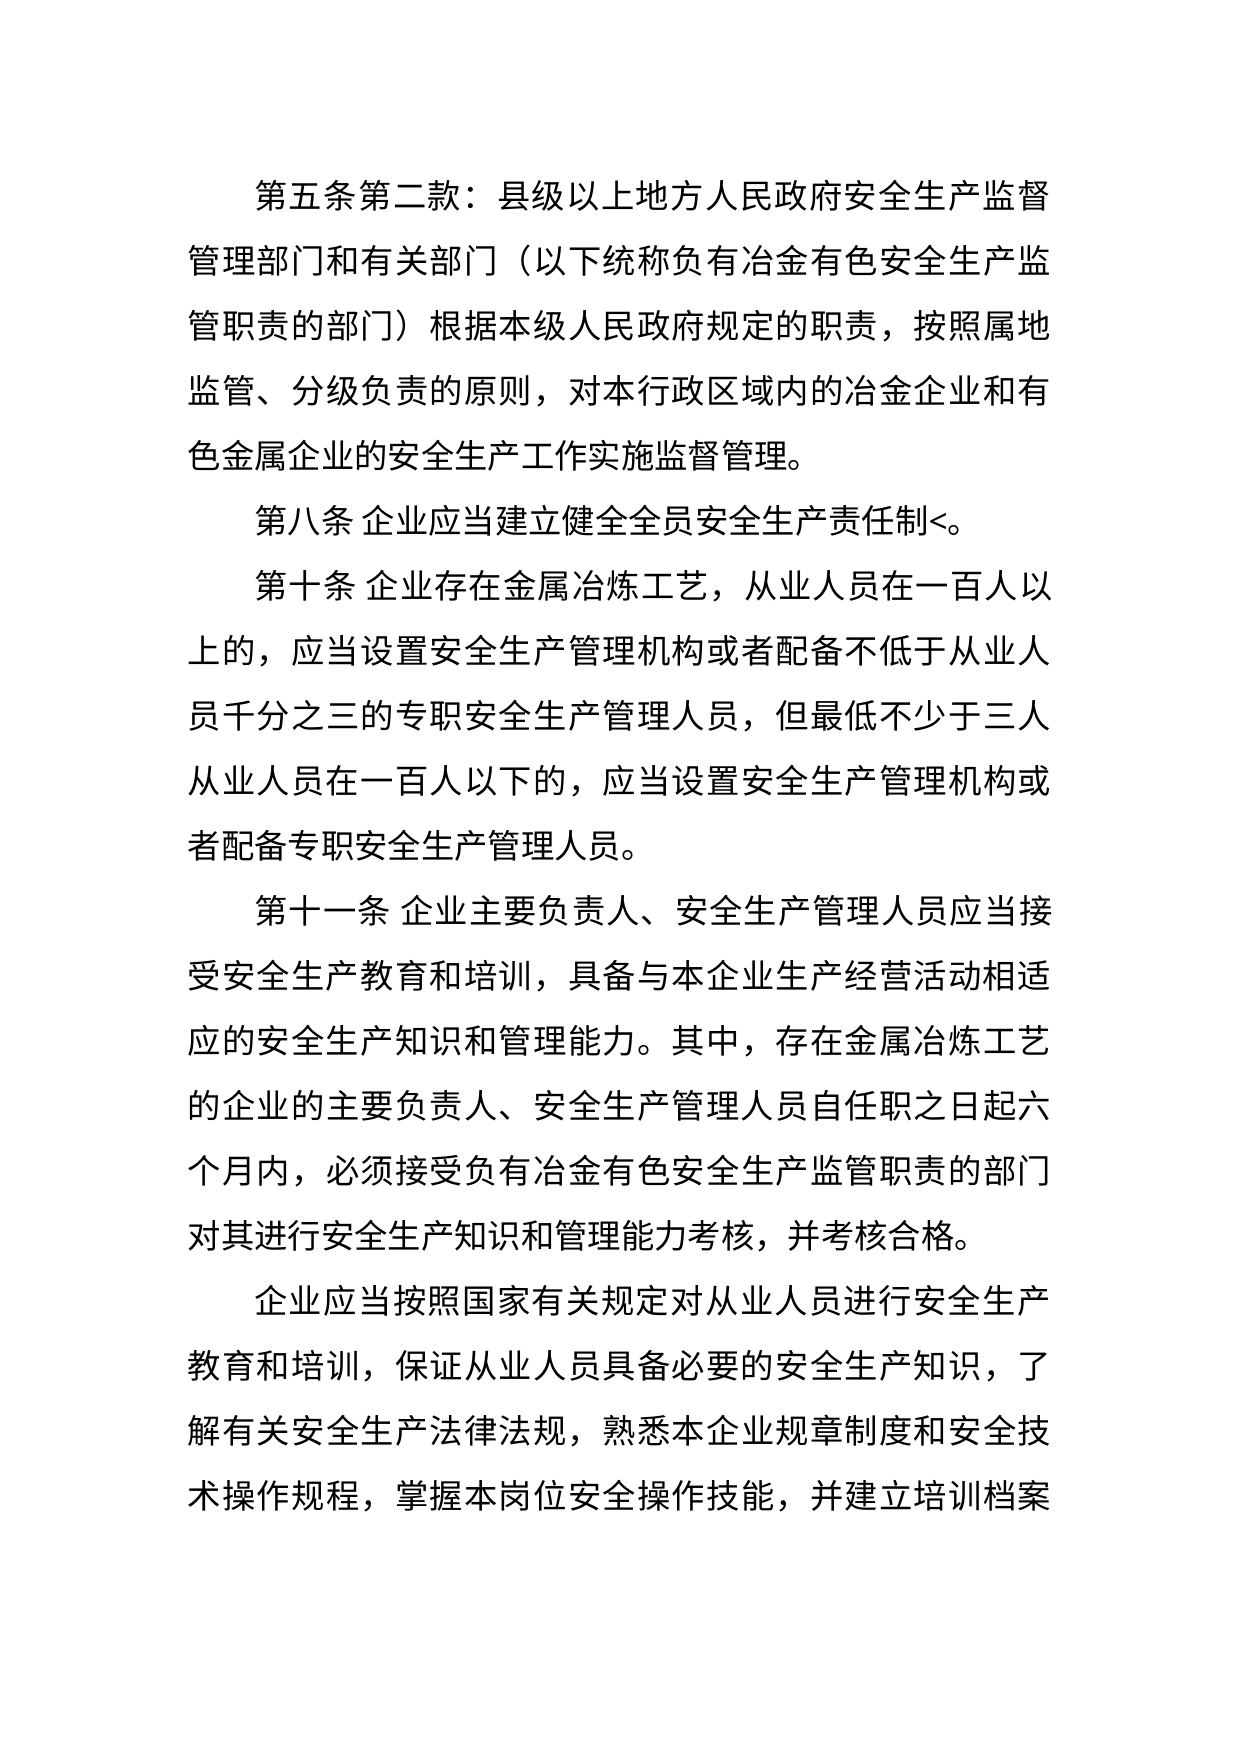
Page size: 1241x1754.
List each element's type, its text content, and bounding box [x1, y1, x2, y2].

text 第八条 企业应当建立健全全员安全生产责任制<。 [187, 487, 1053, 552]
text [187, 1267, 1053, 1527]
text 第五条第二款：县级以上地方人民政府安全生产监督管理部门和有关部门（以下统称负有冶金有色安全生产监管职责的部门）根据本级人民政府规定的职责，按照属地监管、分级负责的原则，对本行政区域内的冶金企业和有色金属企业的安全生产工作实施监督管理。 [187, 162, 1053, 487]
text 第十一条 企业主要负责人、安全生产管理人员应当接受安全生产教育和培训，具备与本企业生产经营活动相适应的安全生产知识和管理能力。其中，存在金属冶炼工艺的企业的主要负责人、安全生产管理人员自任职之日起六个月内，必须接受负有冶金有色安全生产监管职责的部门对其进行安全生产知识和管理能力考核，并考核合格。 [187, 877, 1053, 1267]
text 第十条 企业存在金属冶炼工艺，从业人员在一百人以上的，应当设置安全生产管理机构或者配备不低于从业人员千分之三的专职安全生产管理人员，但最低不少于三人；从业人员在一百人以下的，应当设置安全生产管理机构或者配备专职安全生产管理人员。 [187, 552, 1053, 877]
